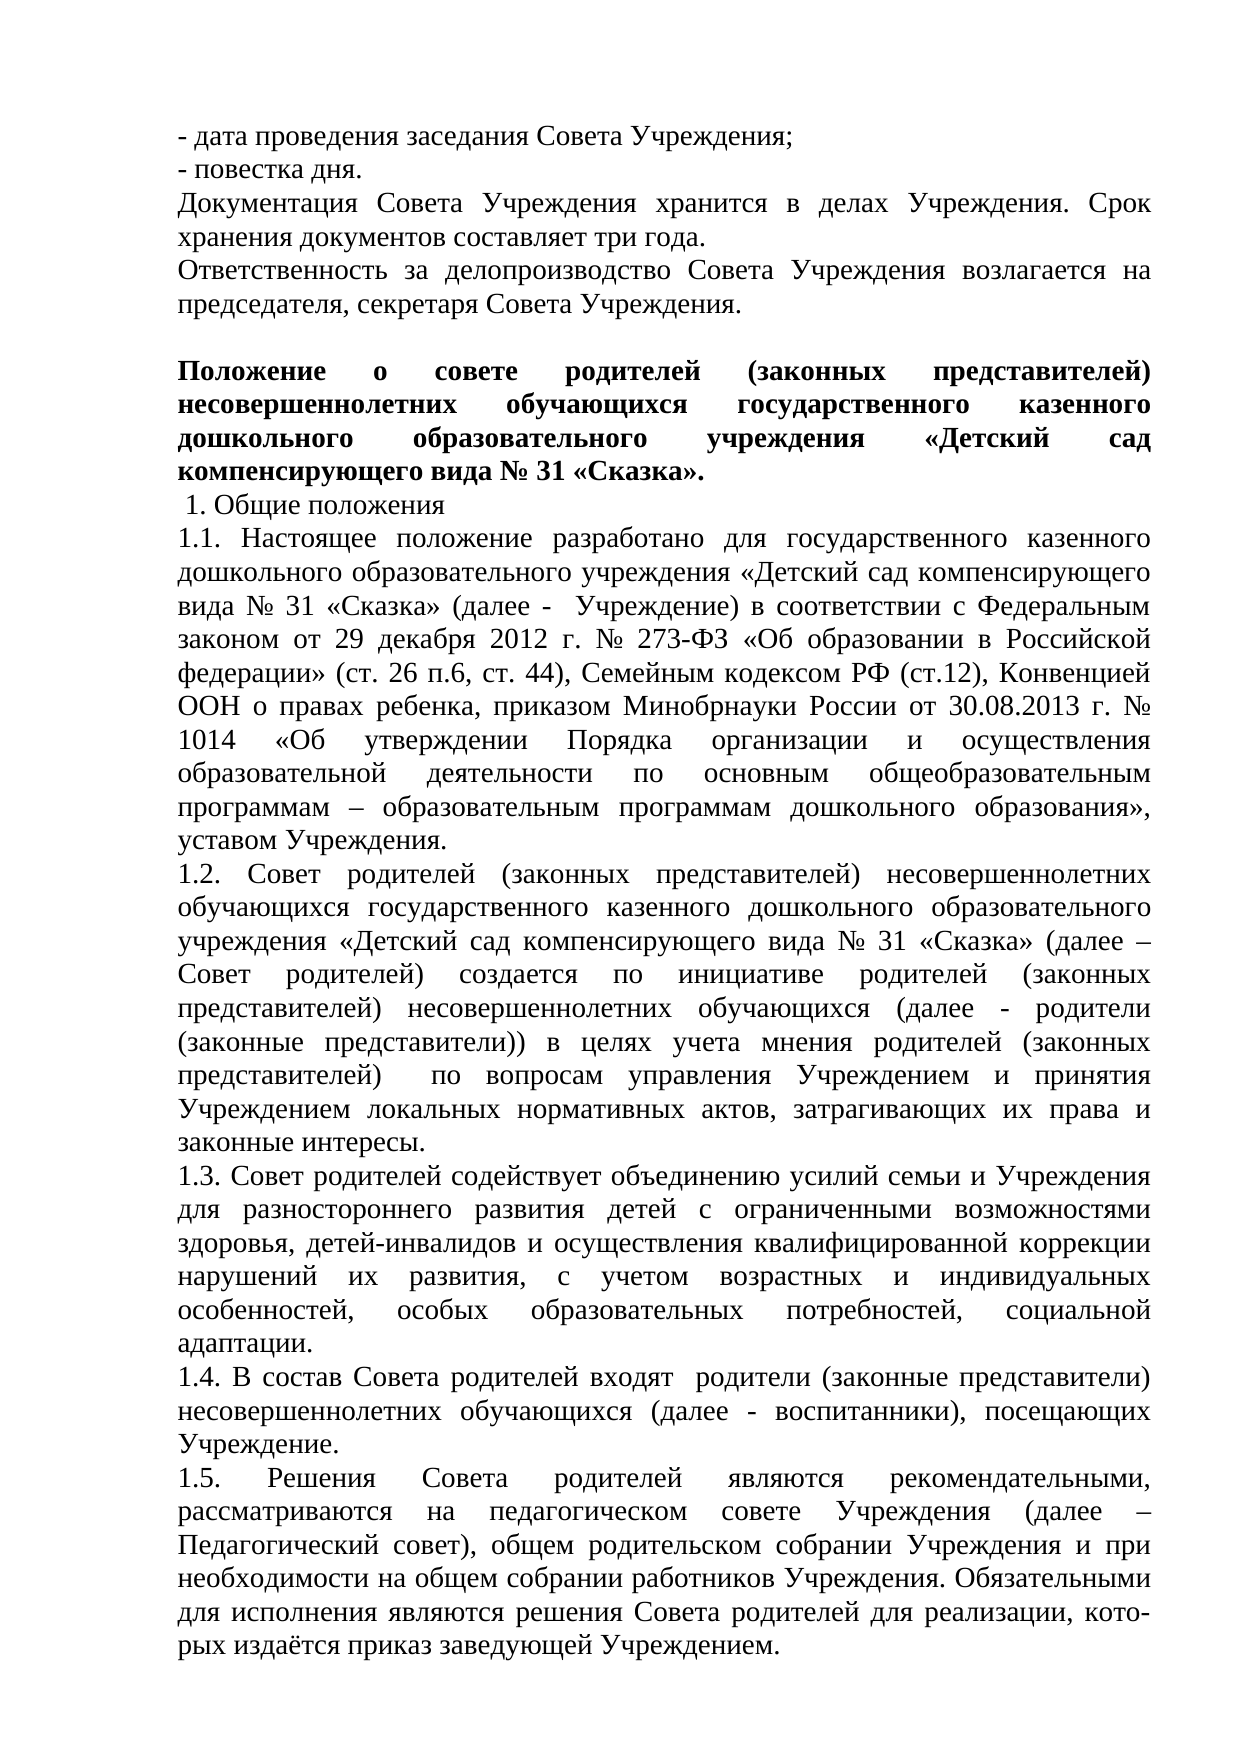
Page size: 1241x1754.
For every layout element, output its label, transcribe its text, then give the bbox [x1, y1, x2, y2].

text Документация Совета Учреждения хранится в делах Учреждения. Срок хранения документов составляет три года. [177, 185, 1152, 252]
text 1.4. В состав Совета родителей входят родители (законные представители) несовершеннолетних обучающихся (далее - воспитанники), посещающих Учреждение. [177, 1359, 1152, 1460]
text Положение о совете родителей (законных представителей) несовершеннолетних обучающихся государственного казенного дошкольного образовательного учреждения «Детский сад компенсирующего вида № 31 «Сказка». [177, 353, 1152, 487]
text - дата проведения заседания Совета Учреждения; [177, 118, 1152, 152]
text 1.2. Совет родителей (законных представителей) несовершеннолетних обучающихся государственного казенного дошкольного образовательного учреждения «Детский сад компенсирующего вида № 31 «Сказка» (далее – Совет родителей) создается по инициативе родителей (законных представителей) несовершеннолетних обучающихся (далее - родители (законные представители)) в целях учета мнения родителей (законных представителей) по вопросам управления Учреждением и принятия Учреждением локальных нормативных актов, затрагивающих их права и законные интересы. [177, 856, 1152, 1158]
text Ответственность за делопроизводство Совета Учреждения возлагается на председателя, секретаря Совета Учреждения. [177, 252, 1152, 319]
text - повестка дня. [177, 152, 1152, 185]
text 1.3. Совет родителей содействует объединению усилий семьи и Учреждения для разностороннего развития детей с ограниченными возможностями здоровья, детей-инвалидов и осуществления квалифицированной коррекции нарушений их развития, с учетом возрастных и индивидуальных особенностей, особых образовательных потребностей, социальной адаптации. [177, 1158, 1152, 1359]
text 1. Общие положения [177, 487, 1152, 521]
text 1.5. Решения Совета родителей являются рекомендательными, рассматриваются на педагогическом совете Учреждения (далее – Педагогический совет), общем родительском собрании Учреждения и при необходимости на общем собрании работников Учреждения. Обязательными для исполнения являются решения Совета родителей для реализации, кото-рых издаётся приказ заведующей Учреждением. [177, 1460, 1152, 1661]
text 1.1. Настоящее положение разработано для государственного казенного дошкольного образовательного учреждения «Детский сад компенсирующего вида № 31 «Сказка» (далее - Учреждение) в соответствии с Федеральным законом от 29 декабря 2012 г. № 273-ФЗ «Об образовании в Российской федерации» (ст. 26 п.6, ст. 44), Семейным кодексом РФ (ст.12), Конвенцией ООН о правах ребенка, приказом Минобрнауки России от 30.08.2013 г. № 1014 «Об утверждении Порядка организации и осуществления образовательной деятельности по основным общеобразовательным программам – образовательным программам дошкольного образования», уставом Учреждения. [177, 521, 1152, 856]
